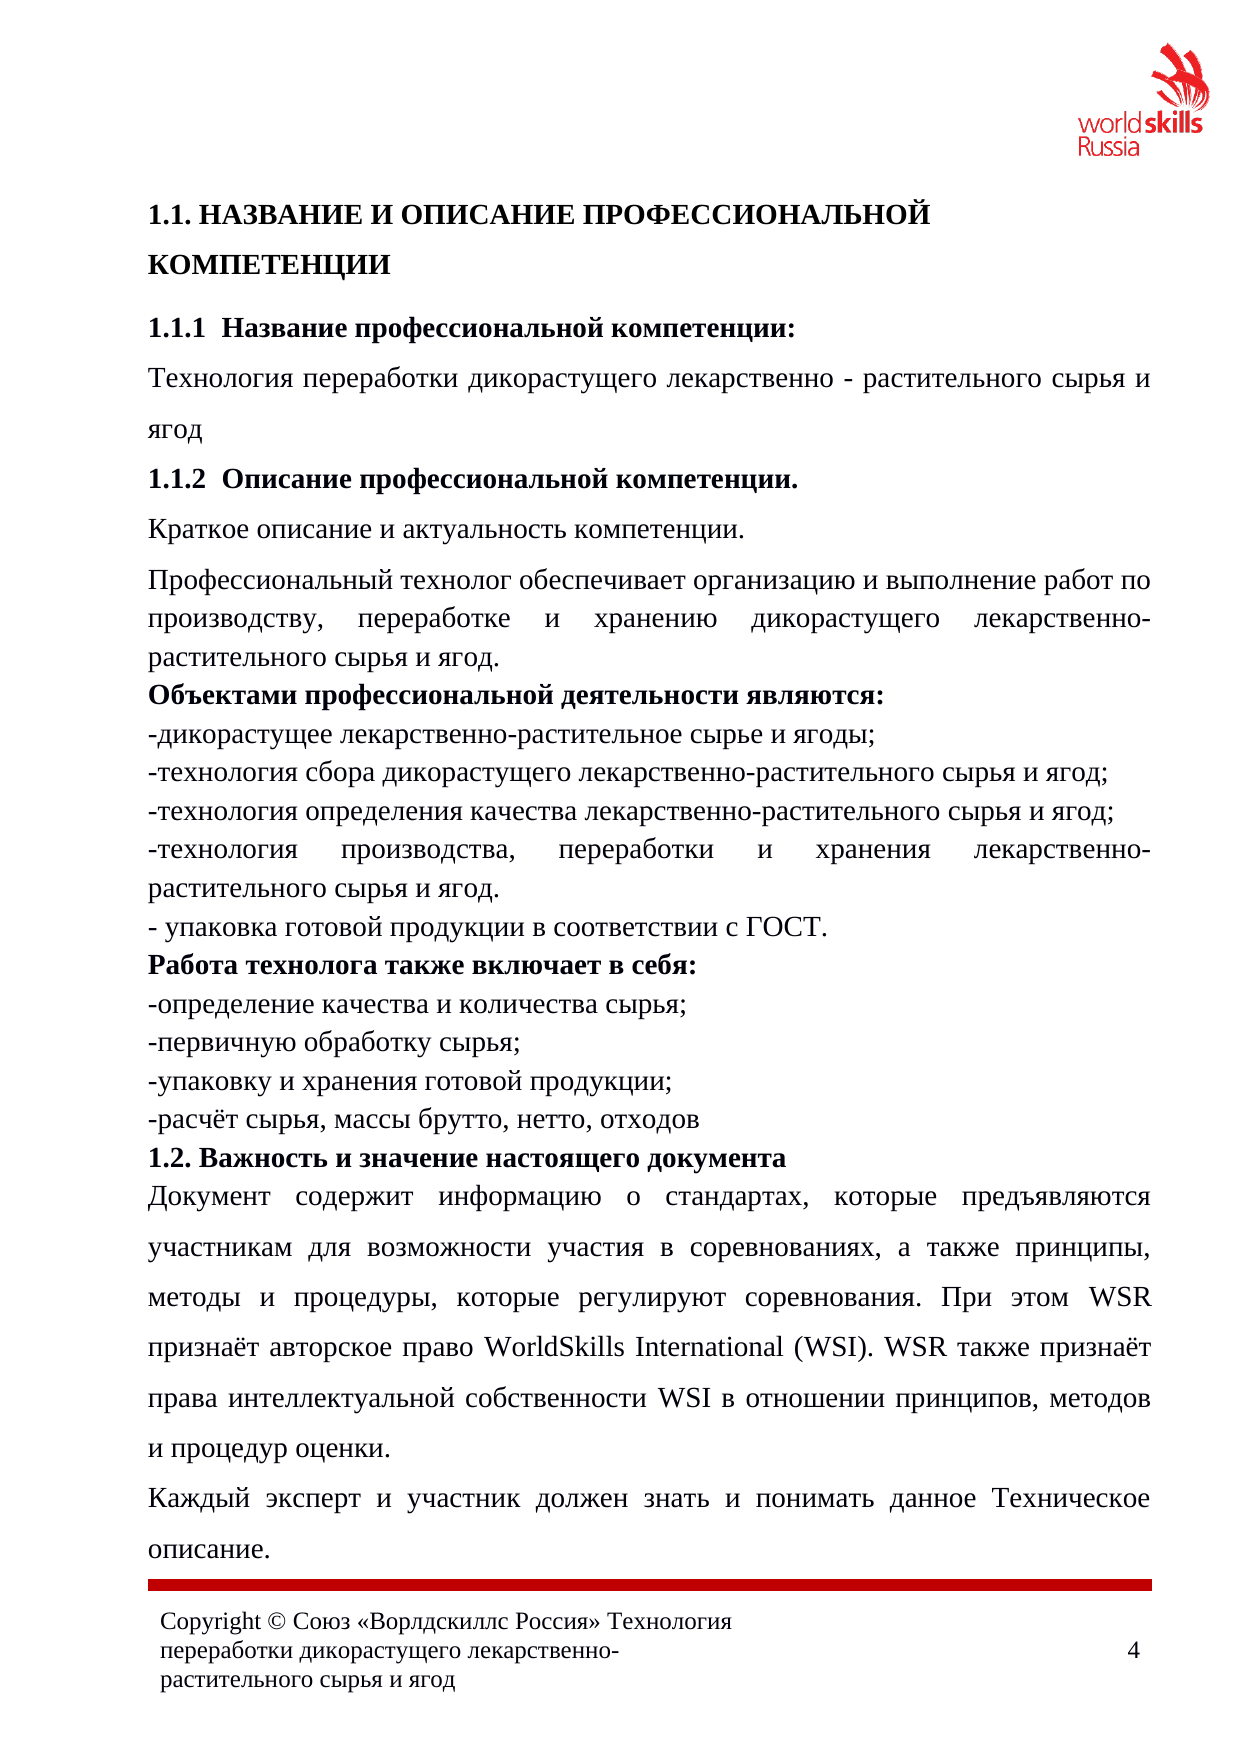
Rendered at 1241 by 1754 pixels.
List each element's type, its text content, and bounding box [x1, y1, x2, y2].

text 1.2. Важность и значение настоящего документа [148, 1140, 1152, 1173]
text -определение качества и количества сырья; [148, 986, 1152, 1019]
text -упаковку и хранения готовой продукции; [148, 1063, 1152, 1096]
text Работа технолога также включает в себя: [148, 947, 1152, 981]
text 1.1.2 Описание профессиональной компетенции. [148, 461, 1152, 495]
text Объектами профессиональной деятельности являются: [148, 677, 1152, 711]
text - упаковка готовой продукции в соответствии с ГОСТ. [148, 909, 1152, 942]
text -технология определения качества лекарственно-растительного сырья и ягод; [148, 793, 1152, 827]
picture [1078, 42, 1235, 156]
text Документ содержит информацию о стандартах, которые предъявляются участникам для возможности участия в соревнованиях, а также принципы, методы и процедуры, которые регулируют соревнования. При этом WSR признаёт авторское право WorldSkills International (WSI). WSR также признаёт права интеллектуальной собственности WSI в отношении принципов, методов и процедур оценки. [148, 1178, 1152, 1464]
text Краткое описание и актуальность компетенции. [148, 512, 1152, 545]
text Каждый эксперт и участник должен знать и понимать данное Техническое описание. [148, 1480, 1152, 1564]
text Профессиональный технолог обеспечивает организацию и выполнение работ по производству, переработке и хранению дикорастущего лекарственно-растительного сырья и ягод. [148, 562, 1152, 672]
text -расчёт сырья, массы брутто, нетто, отходов [148, 1101, 1152, 1135]
text -дикорастущее лекарственно-растительное сырье и ягоды; [148, 716, 1152, 749]
text 1.1. Название и описание профессиональной компетенции [148, 143, 1152, 281]
text Технология переработки дикорастущего лекарственно - растительного сырья и ягод [148, 361, 1152, 444]
text -технология сбора дикорастущего лекарственно-растительного сырья и ягод; [148, 754, 1152, 788]
text -первичную обработку сырья; [148, 1024, 1152, 1058]
text -технология производства, переработки и хранения лекарственно-растительного сырья и ягод. [148, 832, 1152, 904]
text 1.1.1 Название профессиональной компетенции: [148, 310, 1152, 344]
